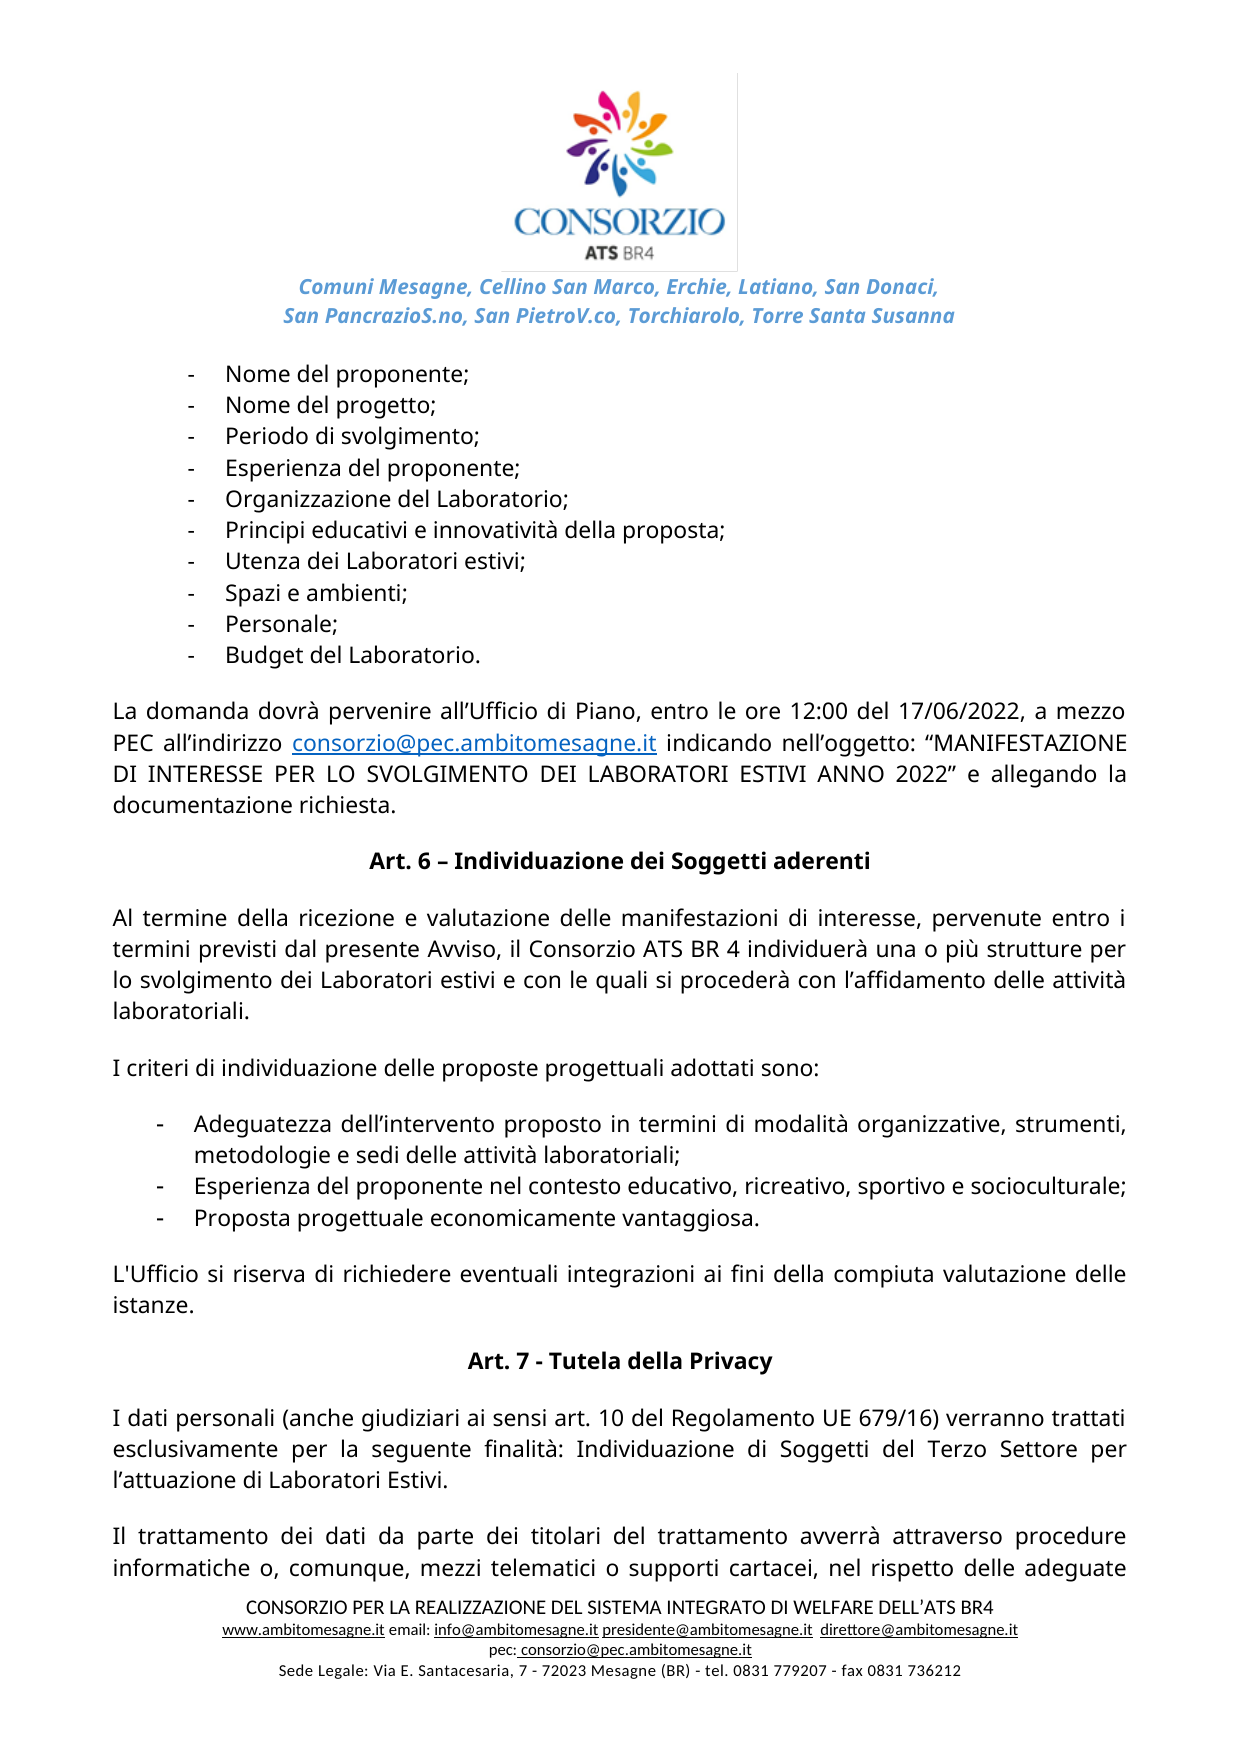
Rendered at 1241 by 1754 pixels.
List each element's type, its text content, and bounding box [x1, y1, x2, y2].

text Al termine della ricezione e valutazione delle manifestazioni di interesse, pervenute entro i termini previsti dal presente Avviso, il Consorzio ATS BR 4 individuerà una o più strutture per lo svolgimento dei Laboratori estivi e con le quali si procederà con l’affidamento delle attività laboratoriali. [112, 901, 1128, 1026]
list Esperienza del proponente nel contesto educativo, ricreativo, sportivo e socioculturale; [156, 1170, 1128, 1201]
text I dati personali (anche giudiziari ai sensi art. 10 del Regolamento UE 679/16) verranno trattati esclusivamente per la seguente finalità: Individuazione di Soggetti del Terzo Settore per l’attuazione di Laboratori Estivi. [112, 1401, 1128, 1495]
list Spazi e ambienti; [187, 576, 1128, 608]
list Nome del proponente; [187, 358, 1128, 389]
list Organizzazione del Laboratorio; [187, 483, 1128, 514]
text Art. 7 - Tutela della Privacy [112, 1345, 1128, 1376]
list Nome del progetto; [187, 389, 1128, 420]
list Personale; [187, 608, 1128, 639]
text Art. 6 – Individuazione dei Soggetti aderenti [112, 845, 1128, 876]
list Utenza dei Laboratori estivi; [187, 545, 1128, 576]
list Proposta progettuale economicamente vantaggiosa. [156, 1201, 1128, 1233]
text La domanda dovrà pervenire all’Ufficio di Piano, entro le ore 12:00 del 17/06/2022, a mezzo PEC all’indirizzo consorzio@pec.ambitomesagne.it indicando nell’oggetto: “MANIFESTAZIONE DI INTERESSE PER LO SVOLGIMENTO DEI LABORATORI ESTIVI ANNO 2022” e allegando la documentazione richiesta. [112, 695, 1128, 820]
list Principi educativi e innovatività della proposta; [187, 514, 1128, 545]
text I criteri di individuazione delle proposte progettuali adottati sono: [112, 1051, 1128, 1083]
list Esperienza del proponente; [187, 451, 1128, 483]
list Budget del Laboratorio. [187, 639, 1128, 670]
picture [501, 73, 739, 273]
text L'Ufficio si riserva di richiedere eventuali integrazioni ai fini della compiuta valutazione delle istanze. [112, 1258, 1128, 1320]
list Periodo di svolgimento; [187, 420, 1128, 451]
list Adeguatezza dell’intervento proposto in termini di modalità organizzative, strumenti, metodologie e sedi delle attività laboratoriali; [156, 1108, 1128, 1170]
